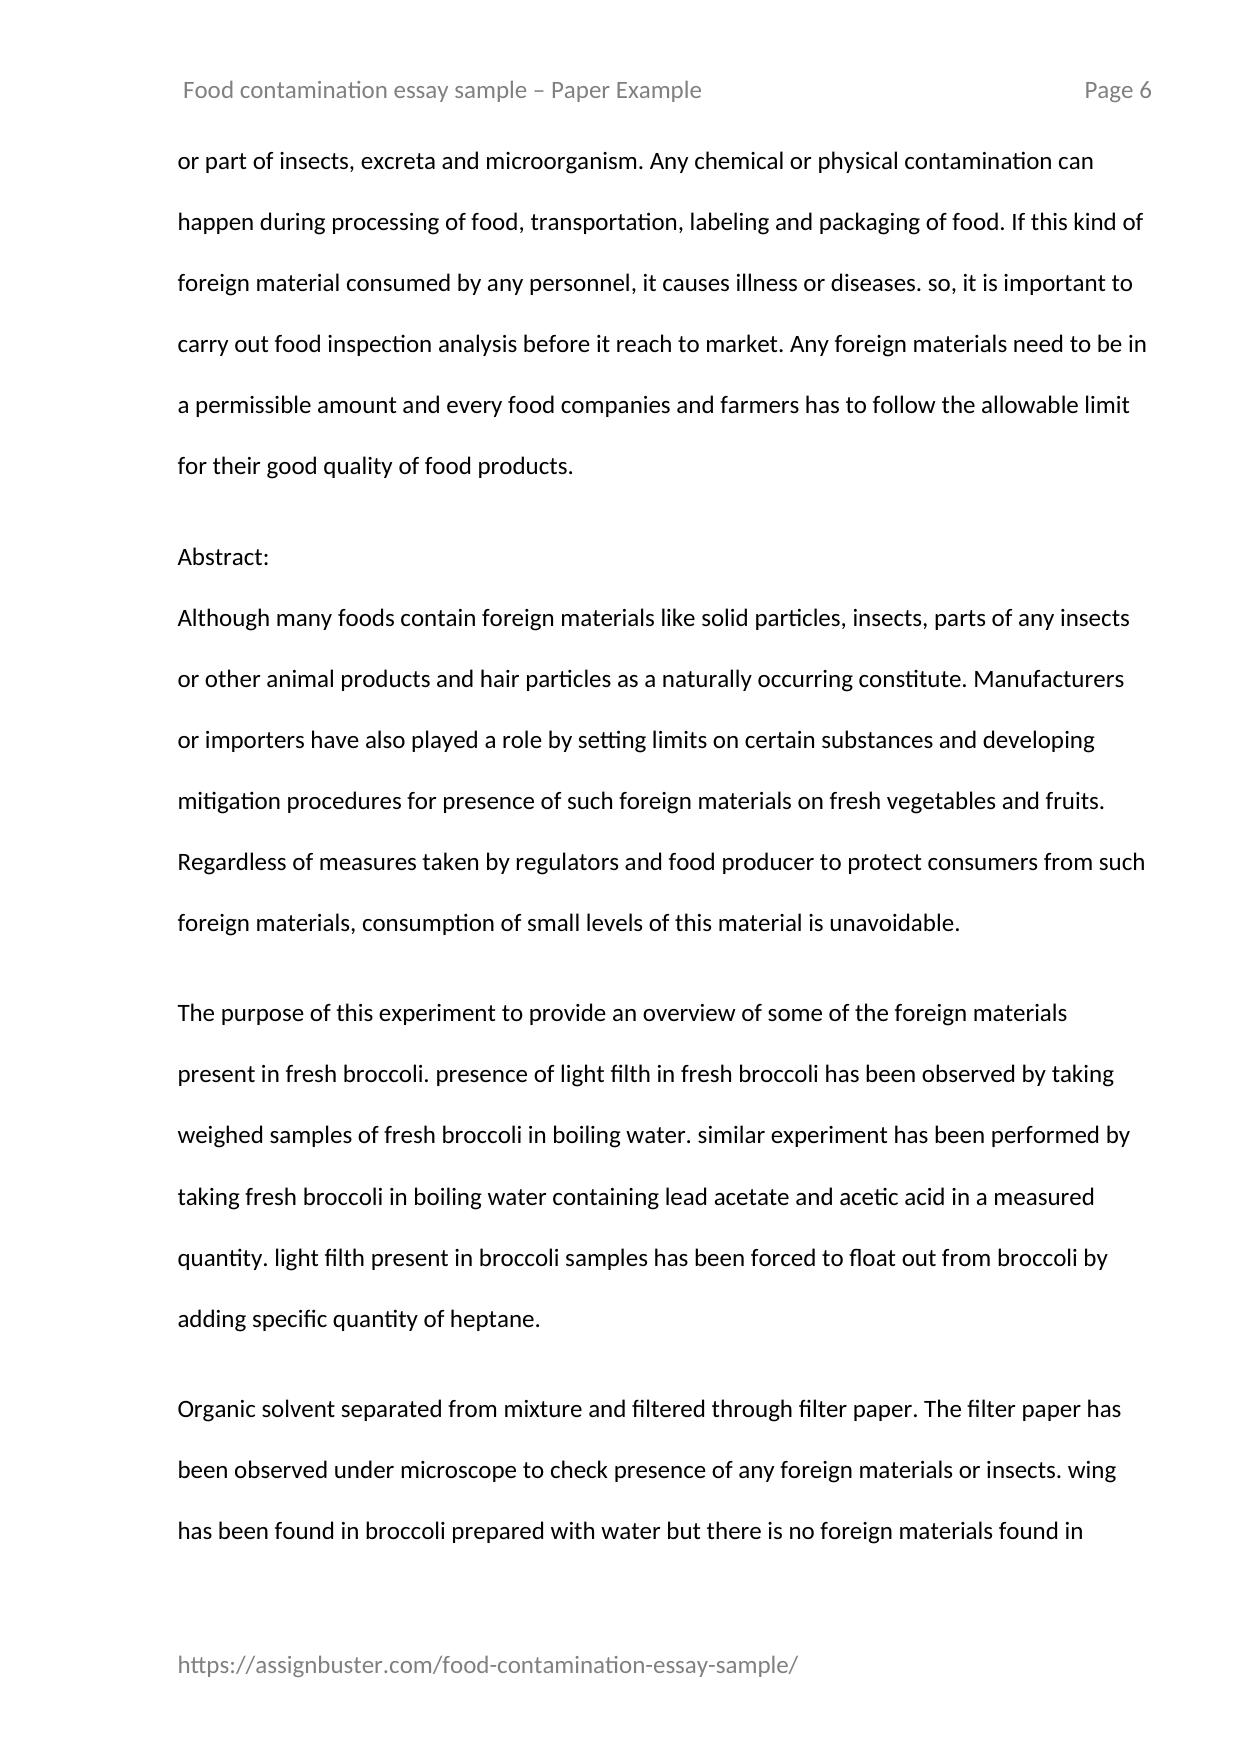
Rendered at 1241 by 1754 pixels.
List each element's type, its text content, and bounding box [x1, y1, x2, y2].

text Abstract: Although many foods contain foreign materials like solid particles, insects, parts of any insects or other animal products and hair particles as a naturally occurring constitute. Manufacturers or importers have also played a role by setting limits on certain substances and developing mitigation procedures for presence of such foreign materials on fresh vegetables and fruits. Regardless of measures taken by regulators and food producer to protect consumers from such foreign materials, consumption of small levels of this material is unavoidable. [177, 541, 1152, 937]
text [177, 145, 1152, 481]
text The purpose of this experiment to provide an overview of some of the foreign materials present in fresh broccoli. presence of light filth in fresh broccoli has been observed by taking weighed samples of fresh broccoli in boiling water. similar experiment has been performed by taking fresh broccoli in boiling water containing lead acetate and acetic acid in a measured quantity. light filth present in broccoli samples has been forced to float out from broccoli by adding specific quantity of heptane. [177, 997, 1152, 1333]
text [177, 1393, 1152, 1546]
